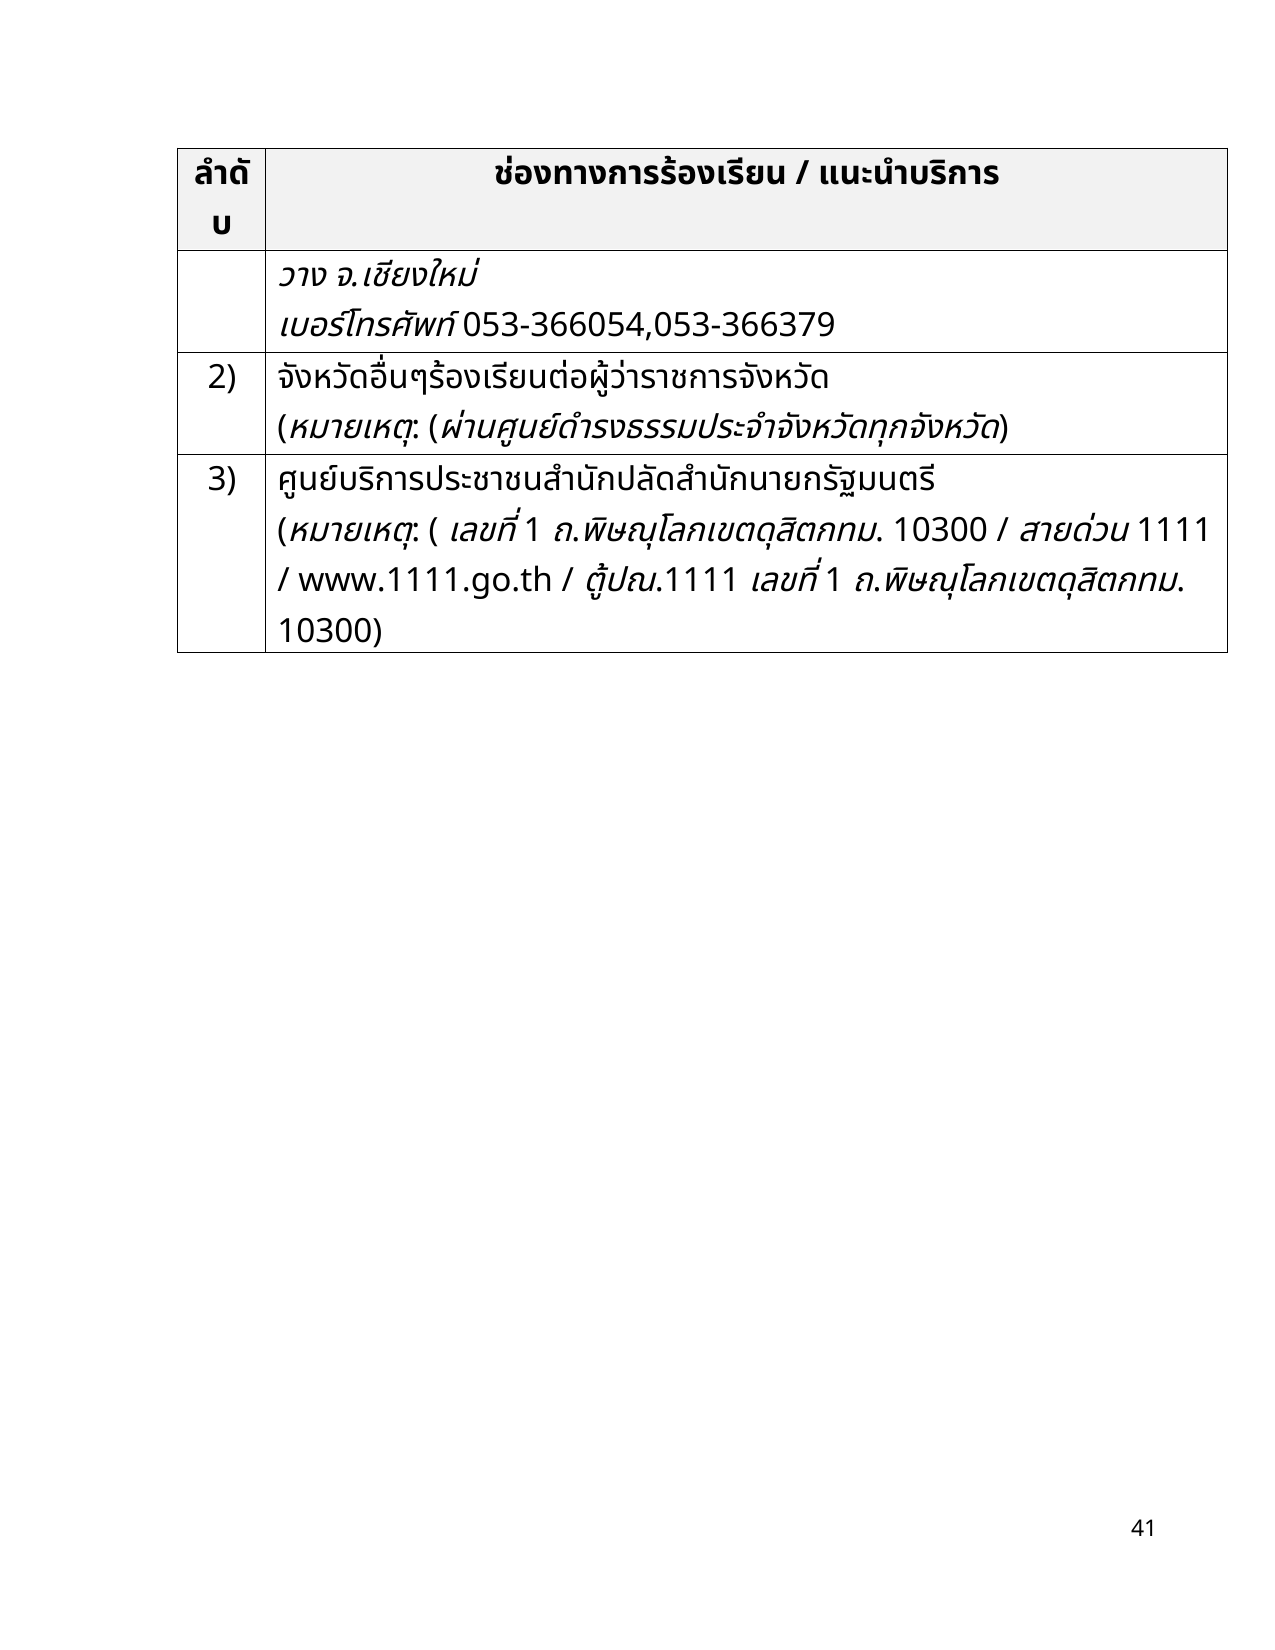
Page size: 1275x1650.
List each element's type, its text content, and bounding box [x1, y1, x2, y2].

table_header ลำดับ [178, 149, 265, 249]
table_cell ศูนย์บริการประชาชนสำนักปลัดสำนักนายกรัฐมนตรี (หมายเหตุ: ( เลขที่ 1 ถ.พิษณุโลกเขตดุสิตกทม. 10300 / สายด่วน 1111 / www.1111.go.th / ตู้ปณ.1111 เลขที่ 1 ถ.พิษณุโลกเขตดุสิตกทม. 10300) [266, 455, 1227, 652]
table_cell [266, 251, 1227, 352]
table_cell 1) [178, 251, 265, 352]
table_cell จังหวัดอื่นๆร้องเรียนต่อผู้ว่าราชการจังหวัด (หมายเหตุ: (ผ่านศูนย์ดำรงธรรมประจำจังหวัดทุกจังหวัด) [266, 353, 1227, 454]
table_cell 3) [178, 455, 265, 652]
table_cell 2) [178, 353, 265, 454]
table_header ช่องทางการร้องเรียน / แนะนำบริการ [266, 149, 1227, 249]
